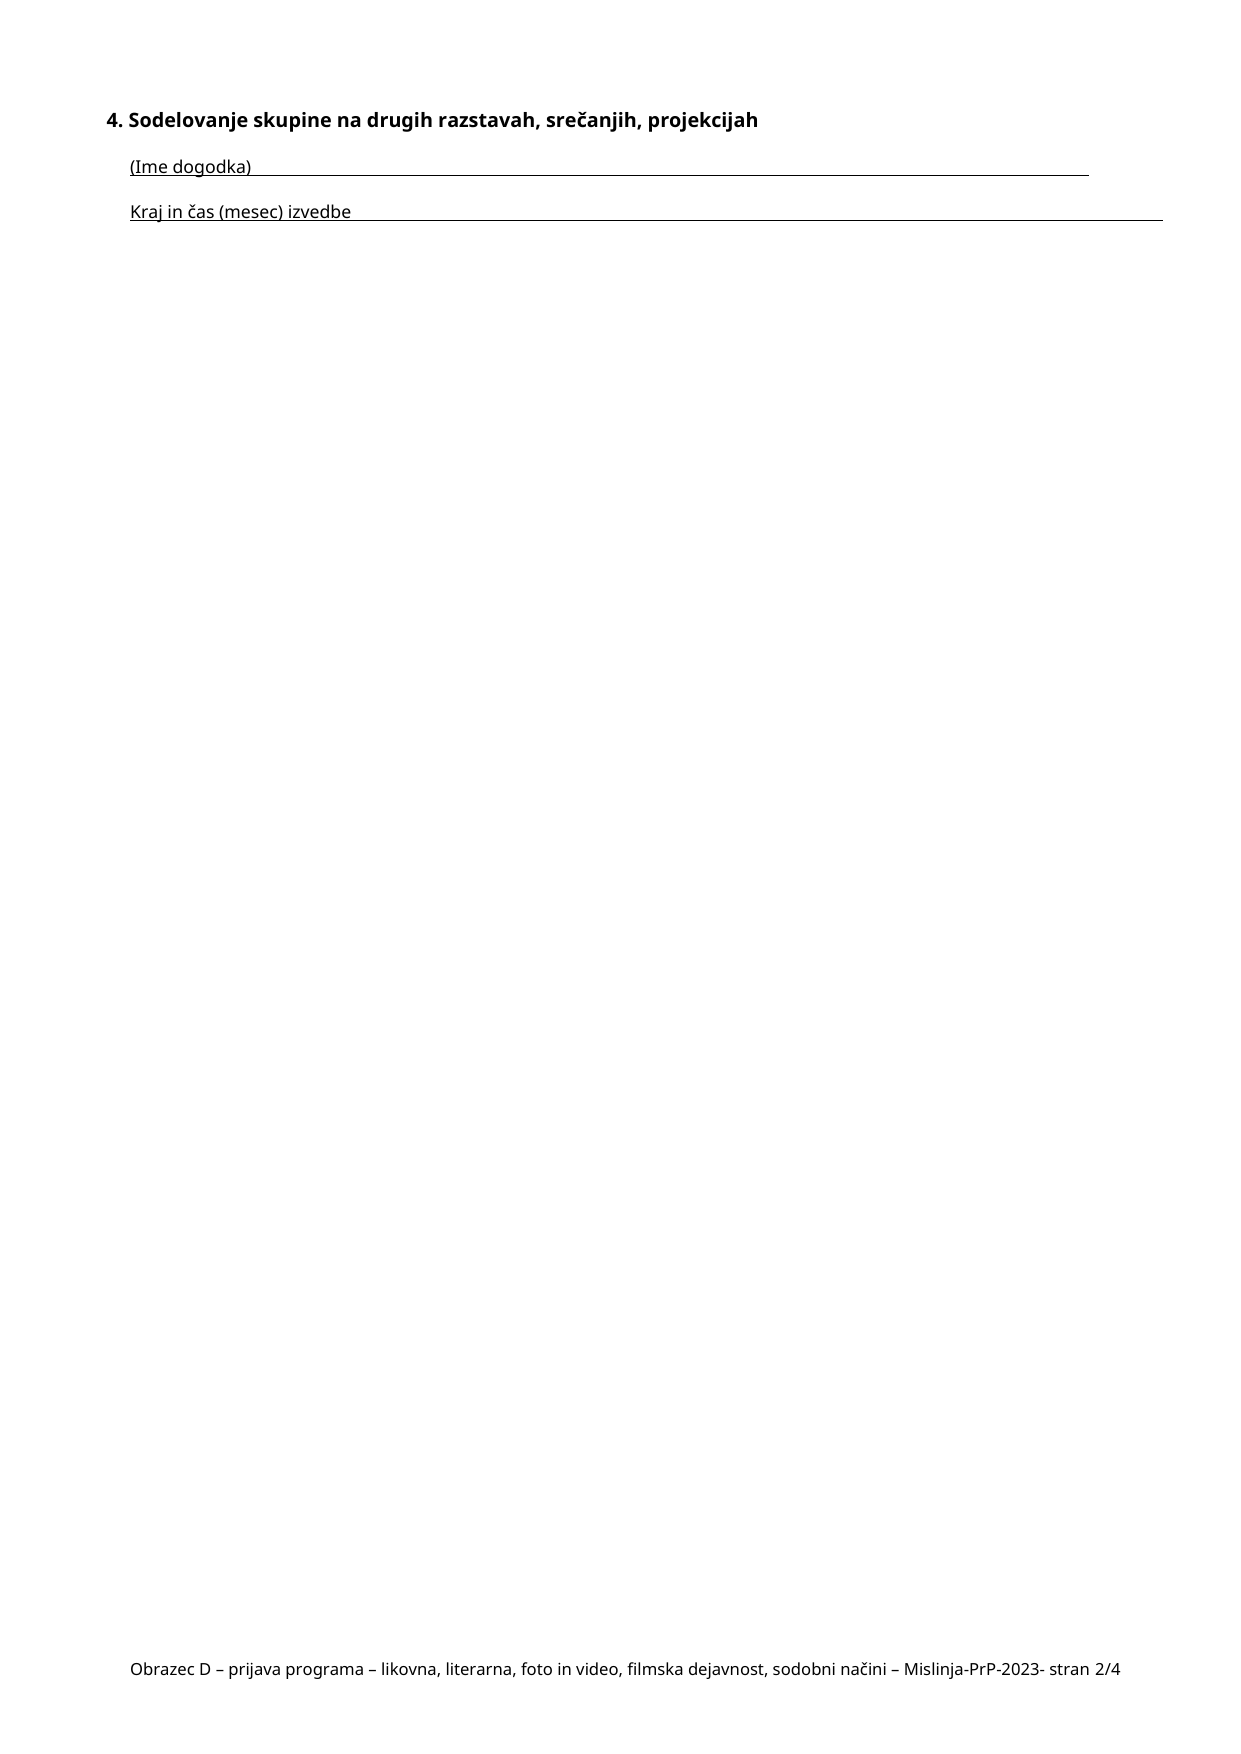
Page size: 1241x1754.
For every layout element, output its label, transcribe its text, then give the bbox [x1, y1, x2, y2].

text Kraj in čas (mesec) izvedbe [130, 199, 1140, 220]
text 4. Sodelovanje skupine na drugih razstavah, srečanjih, projekcijah [106, 106, 1140, 133]
text (Ime dogodka) [130, 154, 1140, 178]
